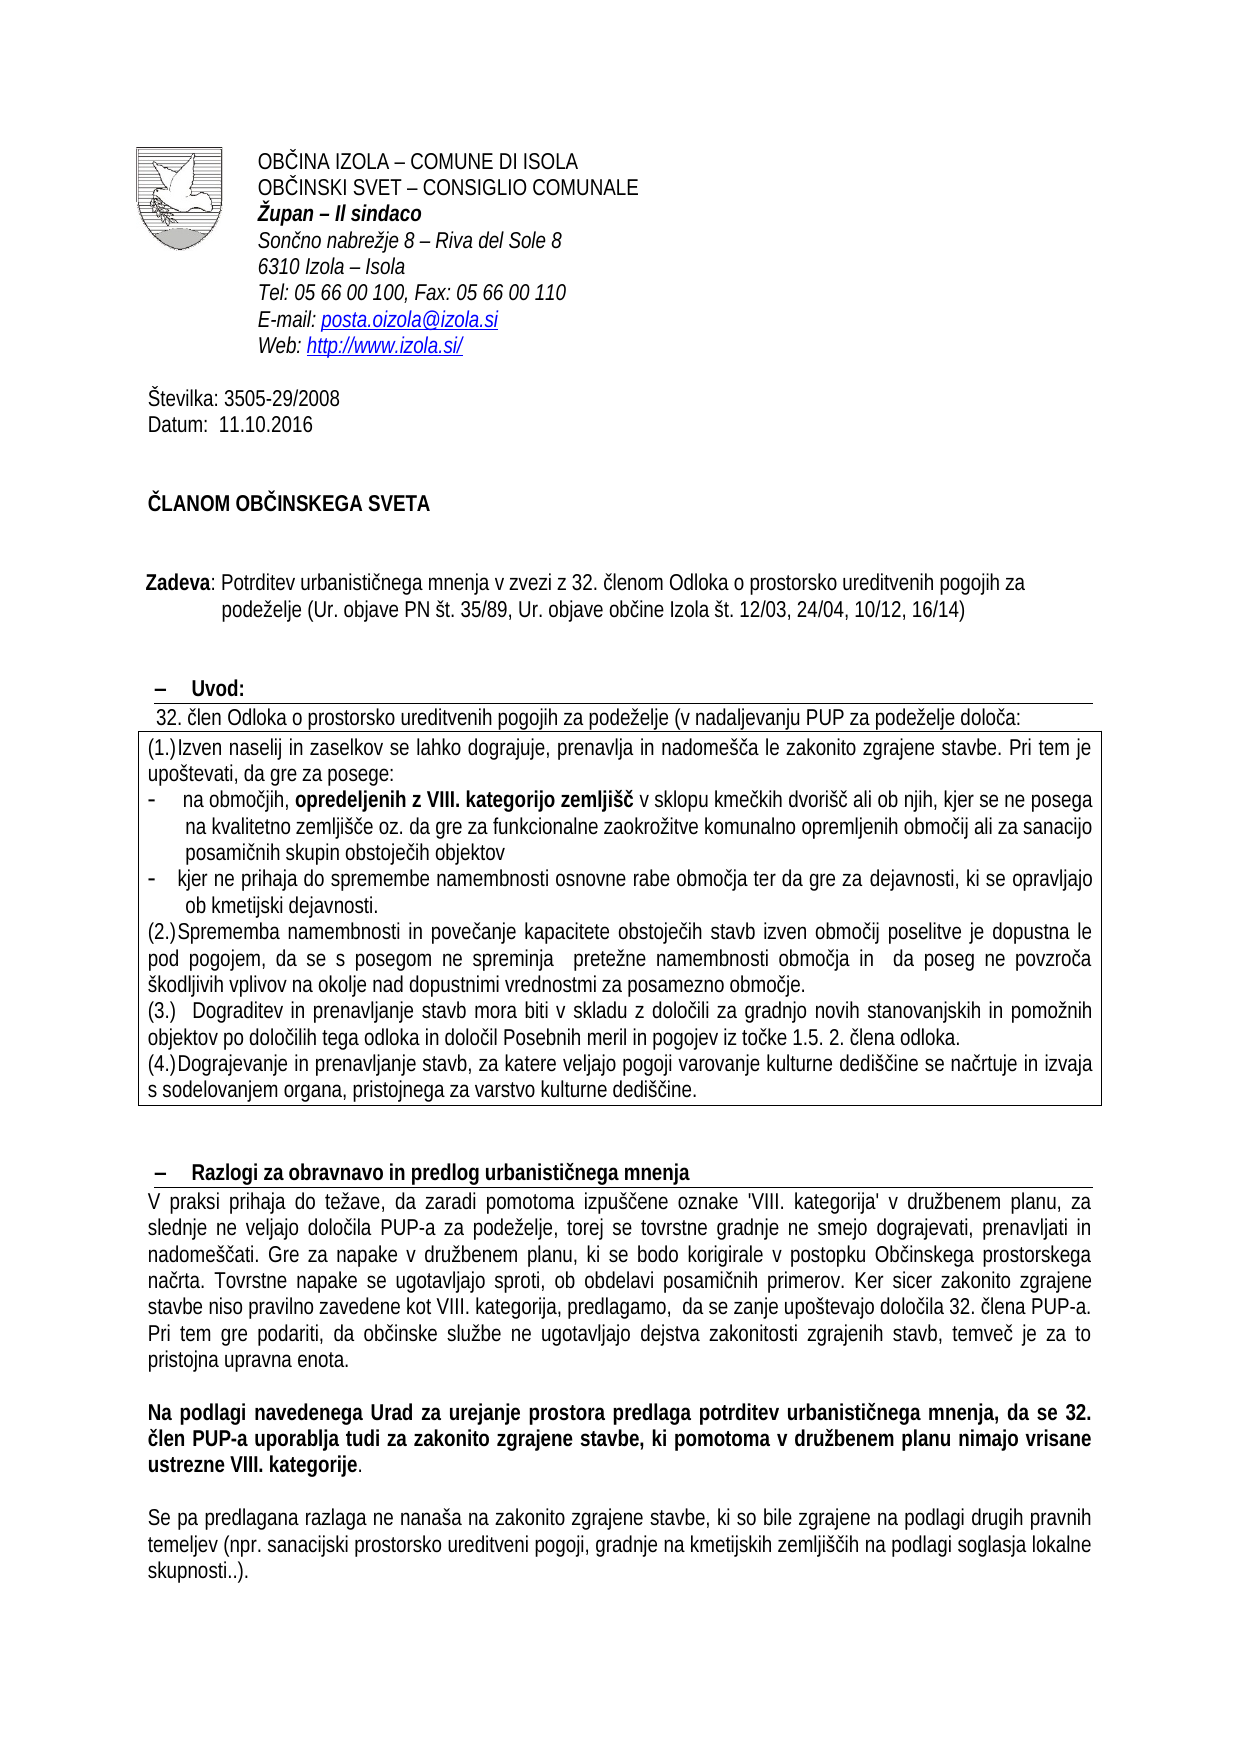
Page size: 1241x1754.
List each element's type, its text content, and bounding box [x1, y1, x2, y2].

text ČLANOM OBČINSKEGA SVETA [148, 490, 1093, 517]
list Izven naselij in zaselkov se lahko dograjuje, prenavlja in nadomešča le zakonito zgrajene stavbe. Pri tem je upoštevati, da gre za posege: [139, 732, 1101, 786]
list Razlogi za obravnavo in predlog urbanističnega mnenja [154, 1158, 1093, 1187]
table_header OBČINA IZOLA – COMUNE DI ISOLA OBČINSKI SVET – CONSIGLIO COMUNALE Župan – Il sindaco Sončno nabrežje 8 – Riva del Sole 8 6310 Izola – Isola Tel: 05 66 00 100, Fax: 05 66 00 110 E-mail: posta.oizola@izola.si Web: http://www.izola.si/ [246, 148, 1097, 358]
list Dograditev in prenavljanje stavb mora biti v skladu z določili za gradnjo novih stanovanjskih in pomožnih objektov po določilih tega odloka in določil Posebnih meril in pogojev iz točke 1.5. 2. člena odloka. [148, 997, 1093, 1047]
text Se pa predlagana razlaga ne nanaša na zakonito zgrajene stavbe, ki so bile zgrajene na podlagi drugih pravnih temeljev (npr. sanacijski prostorsko ureditveni pogoji, gradnje na kmetijskih zemljiščih na podlagi soglasja lokalne skupnosti..). [148, 1504, 1093, 1583]
text Zadeva: Potrditev urbanističnega mnenja v zvezi z 32. členom Odloka o prostorsko ureditvenih pogojih za podeželje (Ur. objave PN št. 35/89, Ur. objave občine Izola št. 12/03, 24/04, 10/12, 16/14) [109, 569, 1093, 622]
text Datum: 11.10.2016 [148, 411, 1093, 437]
text Številka: 3505-29/2008 [148, 385, 1093, 411]
text Na podlagi navedenega Urad za urejanje prostora predlaga potrditev urbanističnega mnenja, da se 32. člen PUP-a uporablja tudi za zakonito zgrajene stavbe, ki pomotoma v družbenem planu nimajo vrisane ustrezne VIII. kategorije. [148, 1399, 1093, 1478]
list Uvod: [154, 675, 1093, 703]
list Sprememba namembnosti in povečanje kapacitete obstoječih stavb izven območij poselitve je dopustna le pod pogojem, da se s posegom ne spreminja pretežne namembnosti območja in da poseg ne povzroča škodljivih vplivov na okolje nad dopustnimi vrednostmi za posamezno območje. [148, 918, 1093, 997]
list Dograjevanje in prenavljanje stavb, za katere veljajo pogoji varovanje kulturne dediščine se načrtuje in izvaja s sodelovanjem organa, pristojnega za varstvo kulturne dediščine. [139, 1047, 1101, 1105]
picture [136, 147, 223, 251]
table_header [136, 148, 246, 358]
text 32. člen Odloka o prostorsko ureditvenih pogojih za podeželje (v nadaljevanju PUP za podeželje določa: [109, 704, 1093, 731]
list kjer ne prihaja do spremembe namembnosti osnovne rabe območja ter da gre za dejavnosti, ki se opravljajo ob kmetijski dejavnosti. [148, 865, 1093, 918]
list na območjih, opredeljenih z VIII. kategorijo zemljišč v sklopu kmečkih dvorišč ali ob njih, kjer se ne posega na kvalitetno zemljišče oz. da gre za funkcionalne zaokrožitve komunalno opremljenih območij ali za sanacijo posamičnih skupin obstoječih objektov [148, 786, 1093, 865]
text V praksi prihaja do težave, da zaradi pomotoma izpuščene oznake 'VIII. kategorija' v družbenem planu, za slednje ne veljajo določila PUP-a za podeželje, torej se tovrstne gradnje ne smejo dograjevati, prenavljati in nadomeščati. Gre za napake v družbenem planu, ki se bodo korigirale v postopku Občinskega prostorskega načrta. Tovrstne napake se ugotavljajo sproti, ob obdelavi posamičnih primerov. Ker sicer zakonito zgrajene stavbe niso pravilno zavedene kot VIII. kategorija, predlagamo, da se zanje upoštevajo določila 32. člena PUP-a. Pri tem gre podariti, da občinske službe ne ugotavljajo dejstva zakonitosti zgrajenih stavb, temveč je za to pristojna upravna enota. [148, 1188, 1093, 1372]
